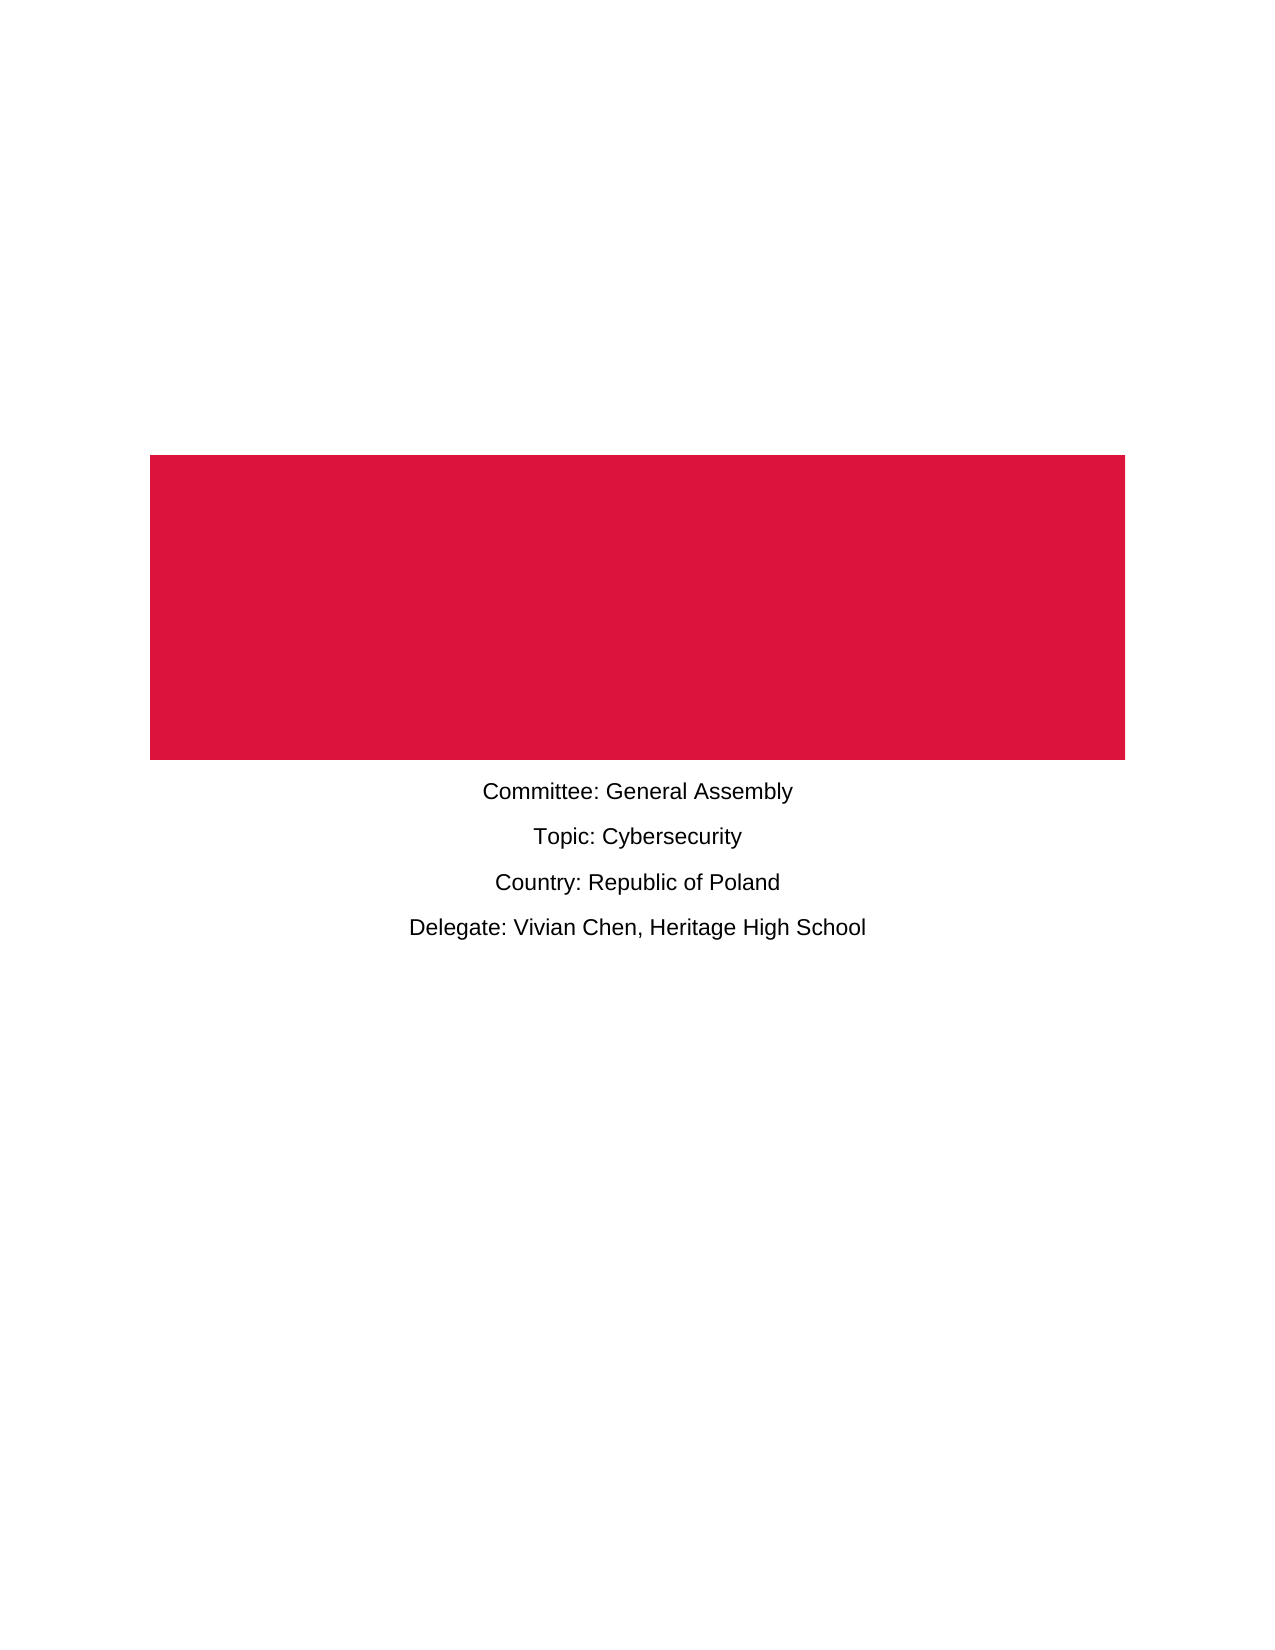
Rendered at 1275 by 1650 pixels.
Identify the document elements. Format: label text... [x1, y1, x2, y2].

picture [150, 150, 1125, 760]
text Committee: General Assembly [150, 778, 1125, 804]
text Delegate: Vivian Chen, Heritage High School [150, 913, 1125, 940]
text Topic: Cybersecurity [150, 823, 1125, 850]
text Country: Republic of Poland [150, 868, 1125, 895]
